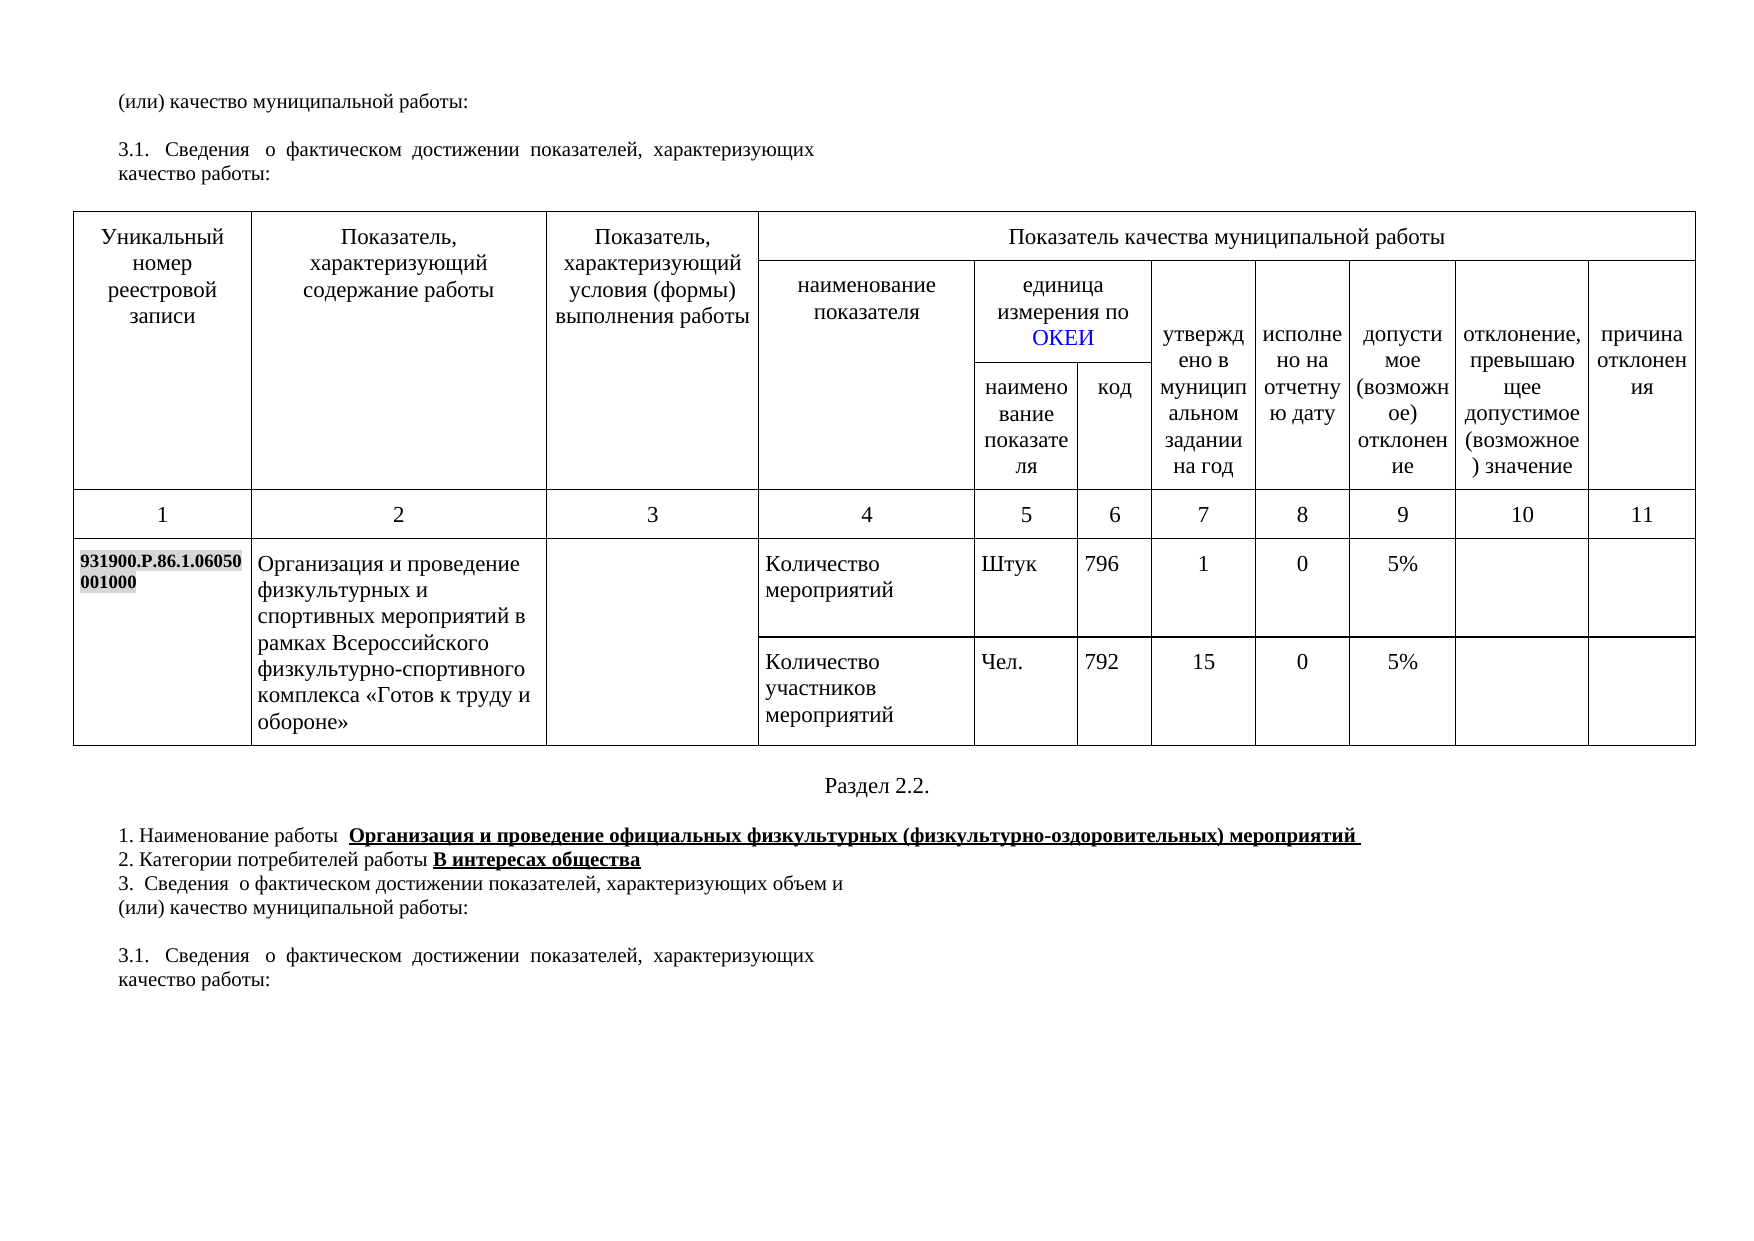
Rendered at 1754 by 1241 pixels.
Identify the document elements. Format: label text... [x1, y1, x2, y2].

table_header Показатель, характеризующий условия (формы) выполнения работы [547, 212, 758, 489]
table_cell 9 [1350, 490, 1455, 538]
text 3. Сведения о фактическом достижении показателей, характеризующих объем и [118, 871, 1636, 895]
text 2. Категории потребителей работы В интересах общества [118, 847, 1636, 871]
table_cell 0 [1256, 638, 1349, 745]
table_cell 796 [1078, 539, 1151, 636]
table_cell 792 [1078, 638, 1151, 745]
table_header Показатель, характеризующий содержание работы [252, 212, 546, 489]
text (или) качество муниципальной работы: [118, 89, 1636, 113]
table_cell 5% [1350, 638, 1455, 745]
table_cell 5% [1350, 539, 1455, 636]
text 3.1. Сведения о фактическом достижении показателей, характеризующих [118, 943, 1636, 967]
table_cell 10 [1456, 490, 1588, 538]
table_cell [1456, 638, 1588, 745]
table_cell наименование показателя [975, 363, 1077, 489]
table_cell 11 [1589, 490, 1695, 538]
table_header Уникальный номер реестровой записи [74, 212, 251, 489]
table_cell 8 [1256, 490, 1349, 538]
table_cell 5 [975, 490, 1077, 538]
table_cell Количество участников мероприятий [759, 638, 974, 745]
table_cell [547, 539, 758, 745]
table_cell допустимое (возможное) отклонение [1350, 309, 1455, 489]
text 1. Наименование работы Организация и проведение официальных физкультурных (физкультурно-оздоровительных) мероприятий [118, 822, 1636, 847]
table_cell причина отклонения [1589, 309, 1695, 489]
table_cell 2 [252, 490, 546, 538]
table_cell 1 [74, 490, 251, 538]
table_cell [1152, 261, 1255, 308]
table_cell Количество мероприятий [759, 539, 974, 636]
table_cell утверждено в муниципальном задании на год [1152, 309, 1255, 489]
text Раздел 2.2. [118, 772, 1636, 798]
table_cell Организация и проведение физкультурных и спортивных мероприятий в рамках Всероссийского физкультурно-спортивного комплекса «Готов к труду и обороне» [252, 539, 546, 745]
text (или) качество муниципальной работы: [118, 895, 1636, 919]
text качество работы: [118, 967, 1636, 991]
table_cell [1589, 261, 1695, 308]
table_cell [1456, 261, 1588, 308]
table_cell 7 [1152, 490, 1255, 538]
table_cell отклонение, превышающее допустимое (возможное) значение [1456, 309, 1588, 489]
table_cell наименование показателя [759, 261, 974, 489]
text качество работы: [118, 161, 1636, 185]
table_cell исполнено на отчетную дату [1256, 309, 1349, 489]
table_cell 6 [1078, 490, 1151, 538]
table_cell код [1078, 363, 1151, 489]
table_cell 1 [1152, 539, 1255, 636]
table_cell [1589, 539, 1695, 636]
table_cell 4 [759, 490, 974, 538]
table_cell [1256, 261, 1349, 308]
table_cell [1589, 638, 1695, 745]
table_cell единица измерения по ОКЕИ [975, 261, 1151, 362]
table_cell 0 [1256, 539, 1349, 636]
table_cell [1456, 539, 1588, 636]
table_header Показатель качества муниципальной работы [759, 212, 1695, 260]
table_cell 931900.Р.86.1.06050001000 [74, 539, 251, 745]
table_cell Чел. [975, 638, 1077, 745]
table_cell Штук [975, 539, 1077, 636]
table_cell 3 [547, 490, 758, 538]
text 3.1. Сведения о фактическом достижении показателей, характеризующих [118, 137, 1636, 161]
table_cell 15 [1152, 638, 1255, 745]
table_cell [1350, 261, 1455, 308]
